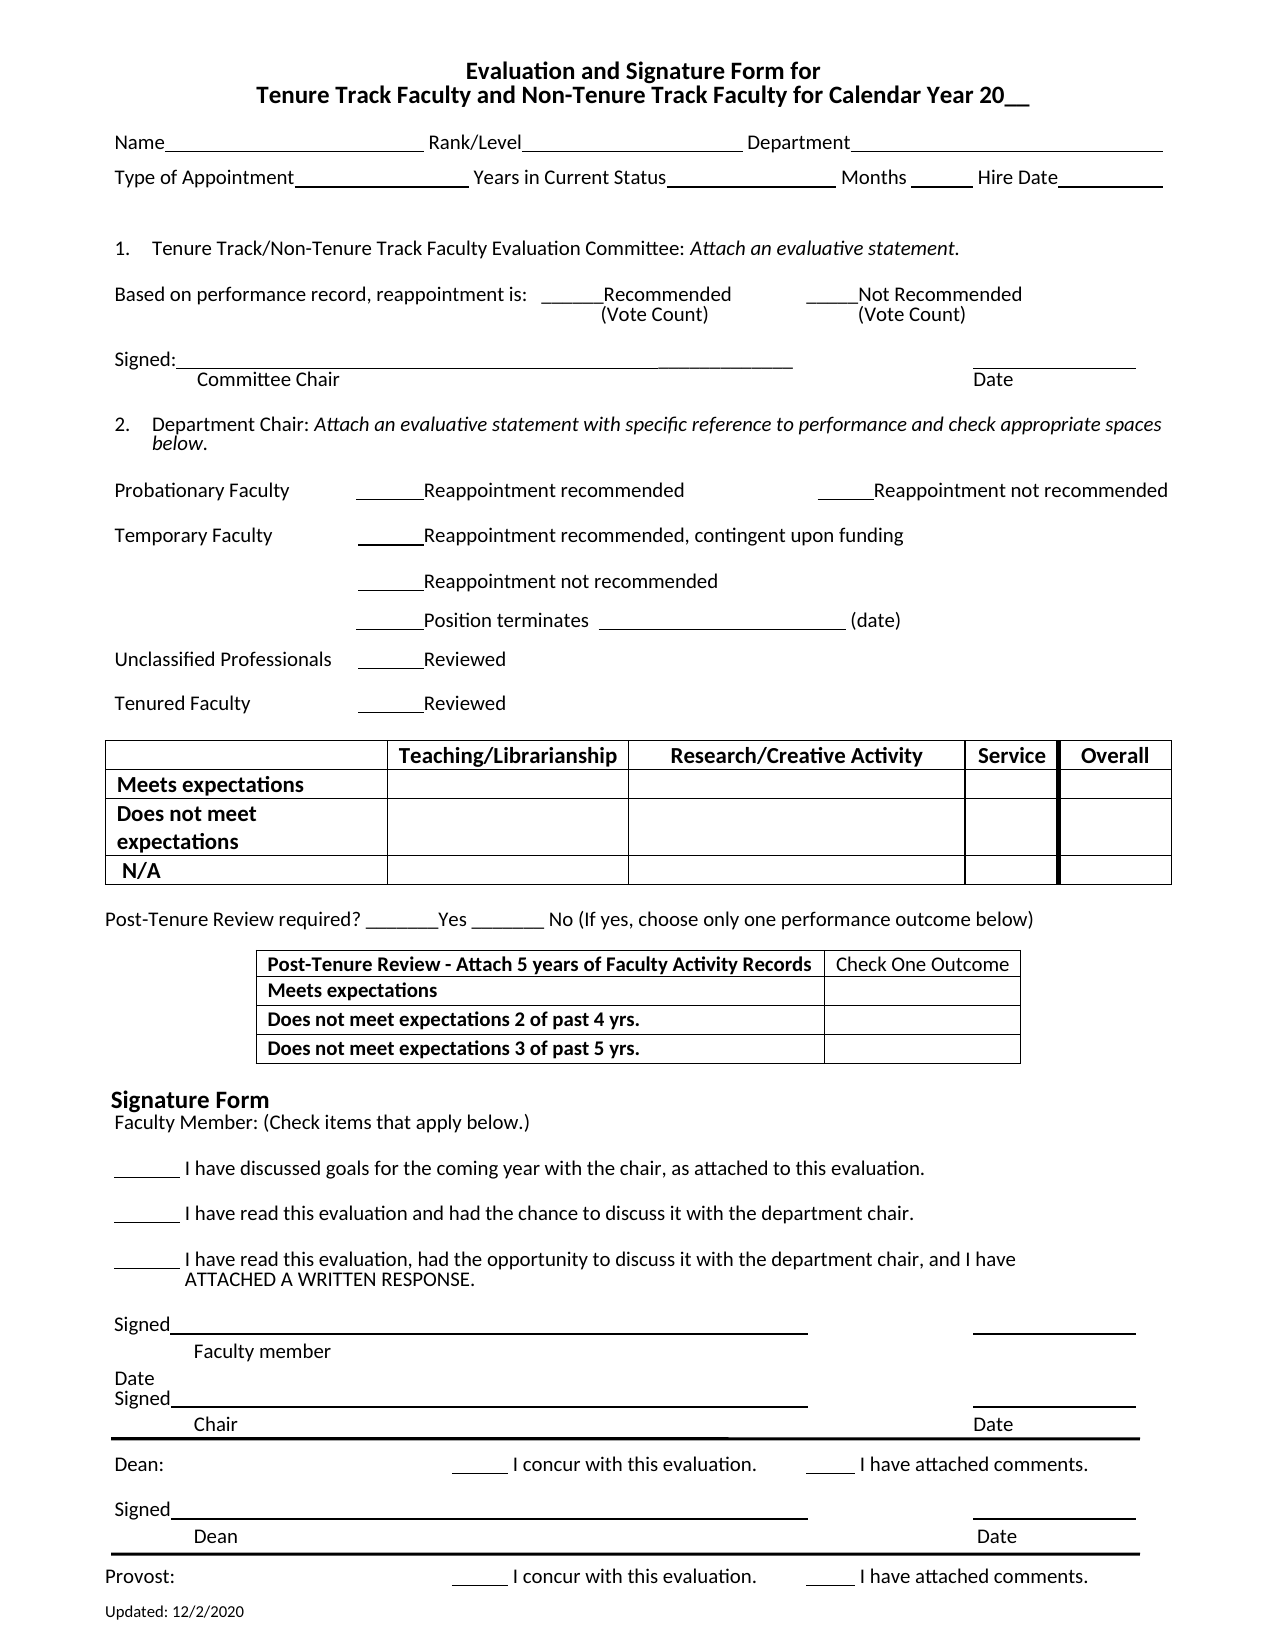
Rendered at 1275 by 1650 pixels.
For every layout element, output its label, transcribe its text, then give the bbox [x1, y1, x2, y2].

table_cell [1061, 799, 1171, 855]
text ATTACHED A WRITTEN RESPONSE. [112, 1270, 1172, 1290]
table_cell [966, 770, 1056, 798]
text Dean Date [112, 1527, 1172, 1547]
text Signed [112, 1316, 1172, 1336]
table_cell [825, 977, 1020, 1005]
table_header [106, 741, 387, 769]
table_cell [629, 856, 964, 884]
list Department Chair: Attach an evaluative statement with specific reference to performance and check appropriate spaces below. [114, 416, 1172, 456]
table_cell [966, 799, 1056, 855]
text Tenured Faculty Reviewed [112, 694, 1172, 714]
table_cell N/A [106, 856, 387, 884]
table_header Teaching/Librarianship [388, 741, 628, 769]
table_cell [629, 770, 964, 798]
text Faculty Member: (Check items that apply below.) [112, 1114, 1172, 1134]
table_cell [825, 1006, 1020, 1034]
table_cell [388, 770, 628, 798]
table_cell [1061, 856, 1171, 884]
table_cell Does not meet expectations 2 of past 4 yrs. [257, 1006, 824, 1034]
table_cell Meets expectations [106, 770, 387, 798]
table_cell [966, 856, 1056, 884]
table_header Overall [1061, 741, 1171, 769]
text Chair Date [112, 1415, 1172, 1436]
table_cell [825, 1035, 1020, 1063]
text Provost: I concur with this evaluation. I have attached comments. [105, 1567, 1172, 1587]
text Signed: _____________ [105, 351, 1172, 371]
text Signed [105, 1501, 1172, 1521]
table_cell [388, 799, 628, 855]
text I have read this evaluation, had the opportunity to discuss it with the department chair, and I have [112, 1250, 1172, 1270]
text Committee Chair Date [112, 371, 1172, 391]
table_cell Does not meet expectations [106, 799, 387, 855]
table_cell Does not meet expectations 3 of past 5 yrs. [257, 1035, 824, 1063]
text I have read this evaluation and had the chance to discuss it with the department chair. [112, 1205, 1172, 1225]
text (Vote Count) (Vote Count) [112, 305, 1172, 325]
text Unclassified Professionals Reviewed [112, 650, 1172, 670]
table_cell Meets expectations [257, 977, 824, 1005]
table_cell [1061, 770, 1171, 798]
text Dean: I concur with this evaluation. I have attached comments. [112, 1456, 1172, 1476]
text Signature Form [105, 1090, 1172, 1114]
table_header Check One Outcome [825, 951, 1020, 976]
table_cell [388, 856, 628, 884]
text Post-Tenure Review required? _______Yes _______ No (If yes, choose only one performance outcome below) [105, 911, 1172, 950]
text Name Rank/Level Department [112, 133, 1172, 153]
text Reappointment not recommended [112, 572, 1172, 611]
table_header Post-Tenure Review - Attach 5 years of Faculty Activity Records [257, 951, 824, 976]
text I have discussed goals for the coming year with the chair, as attached to this evaluation. [112, 1159, 1172, 1179]
text Position terminates (date) [112, 611, 1172, 650]
text Based on performance record, reappointment is: ______Recommended _____Not Recommended [105, 285, 1172, 305]
text Signed [112, 1389, 1172, 1409]
table_header Research/Creative Activity [629, 741, 964, 769]
text Probationary Faculty Reappointment recommended Reappointment not recommended [112, 481, 1172, 501]
table_cell [629, 799, 964, 855]
list Tenure Track/Non-Tenure Track Faculty Evaluation Committee: Attach an evaluative statement. [114, 240, 1172, 260]
text Faculty member [112, 1342, 1172, 1362]
text Evaluation and Signature Form for [112, 60, 1172, 84]
text Type of Appointment Years in Current Status Months Hire Date [112, 169, 1172, 189]
text Tenure Track Faculty and Non-Tenure Track Faculty for Calendar Year 20__ [112, 84, 1172, 108]
text Temporary Faculty Reappointment recommended, contingent upon funding [112, 527, 1172, 547]
text Date [112, 1369, 1172, 1389]
table_header Service [966, 741, 1056, 769]
